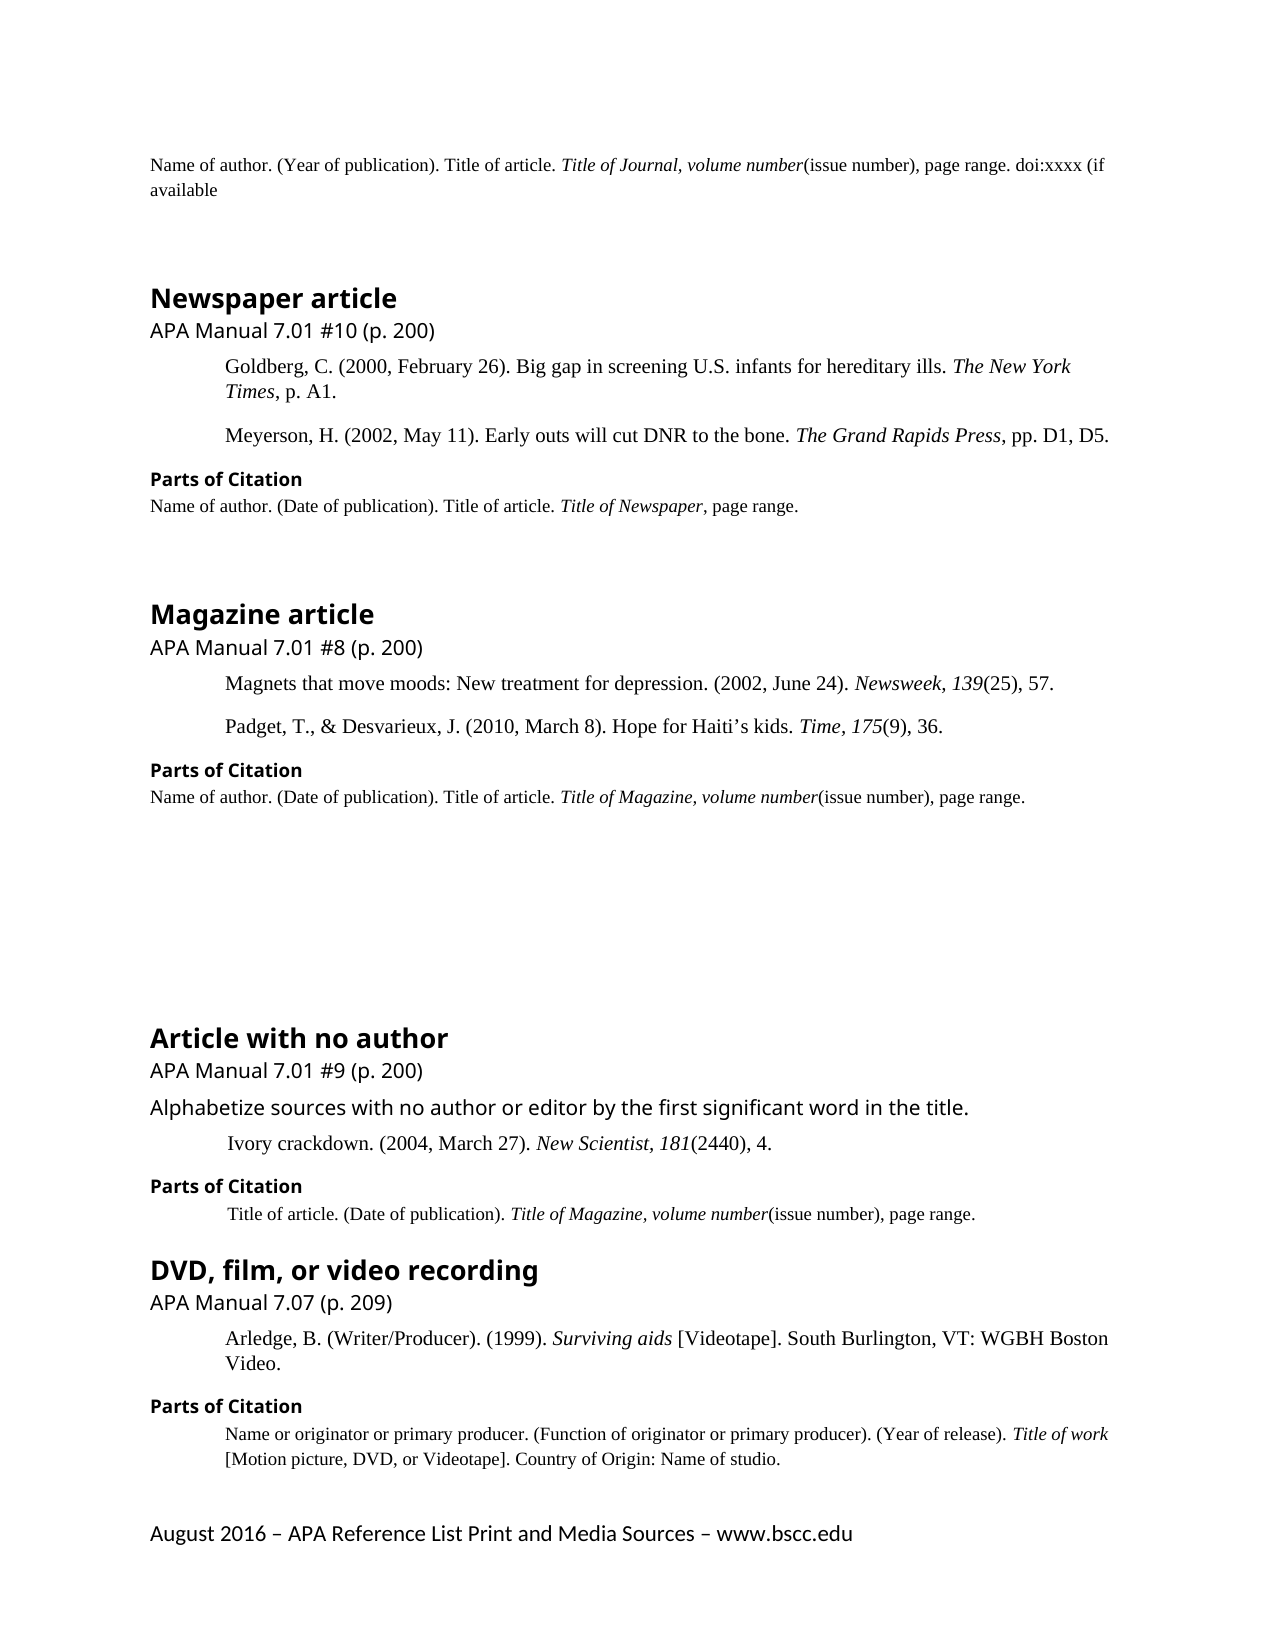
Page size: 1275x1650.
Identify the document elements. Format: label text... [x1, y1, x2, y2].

text Name of author. (Year of publication). Title of article. Title of Journal, volume number(issue number), page range. doi:xxxx (if available [150, 150, 1125, 200]
text Goldberg, C. (2000, February 26). Big gap in screening U.S. infants for hereditary ills. The New York Times, p. A1. [225, 353, 1125, 403]
text APA Manual 7.01 #9 (p. 200) [150, 1056, 1079, 1084]
text Magazine article [150, 596, 1087, 633]
text APA Manual 7.07 (p. 209) [150, 1288, 1079, 1317]
text Name of author. (Date of publication). Title of article. Title of Magazine, volume number(issue number), page range. [150, 783, 1125, 808]
text Title of article. (Date of publication). Title of Magazine, volume number(issue number), page range. [227, 1199, 1125, 1224]
text Article with no author [150, 1019, 1125, 1056]
text Name of author. (Date of publication). Title of article. Title of Newspaper, page range. [150, 491, 1125, 517]
text Parts of Citation [150, 466, 1125, 491]
text Magnets that move moods: New treatment for depression. (2002, June 24). Newsweek, 139(25), 57. [225, 669, 1125, 694]
text APA Manual 7.01 #10 (p. 200) [150, 316, 1079, 345]
text Parts of Citation [150, 1173, 1125, 1199]
text Parts of Citation [150, 757, 1125, 783]
text Alphabetize sources with no author or editor by the first significant word in the title. [150, 1093, 1125, 1121]
text APA Manual 7.01 #8 (p. 200) [150, 633, 1079, 661]
text Padget, T., & Desvarieux, J. (2010, March 8). Hope for Haiti’s kids. Time, 175(9), 36. [225, 713, 1125, 738]
text Arledge, B. (Writer/Producer). (1999). Surviving aids [Videotape]. South Burlington, VT: WGBH Boston Video. [225, 1325, 1125, 1375]
text Meyerson, H. (2002, May 11). Early outs will cut DNR to the bone. The Grand Rapids Press, pp. D1, D5. [225, 422, 1125, 447]
text DVD, film, or video recording [150, 1251, 1125, 1288]
text Parts of Citation [150, 1394, 1125, 1419]
text Newspaper article [150, 279, 1125, 316]
text Ivory crackdown. (2004, March 27). New Scientist, 181(2440), 4. [227, 1130, 1125, 1155]
text Name or originator or primary producer. (Function of originator or primary producer). (Year of release). Title of work [Motion picture, DVD, or Videotape]. Country of Origin: Name of studio. [225, 1419, 1125, 1469]
